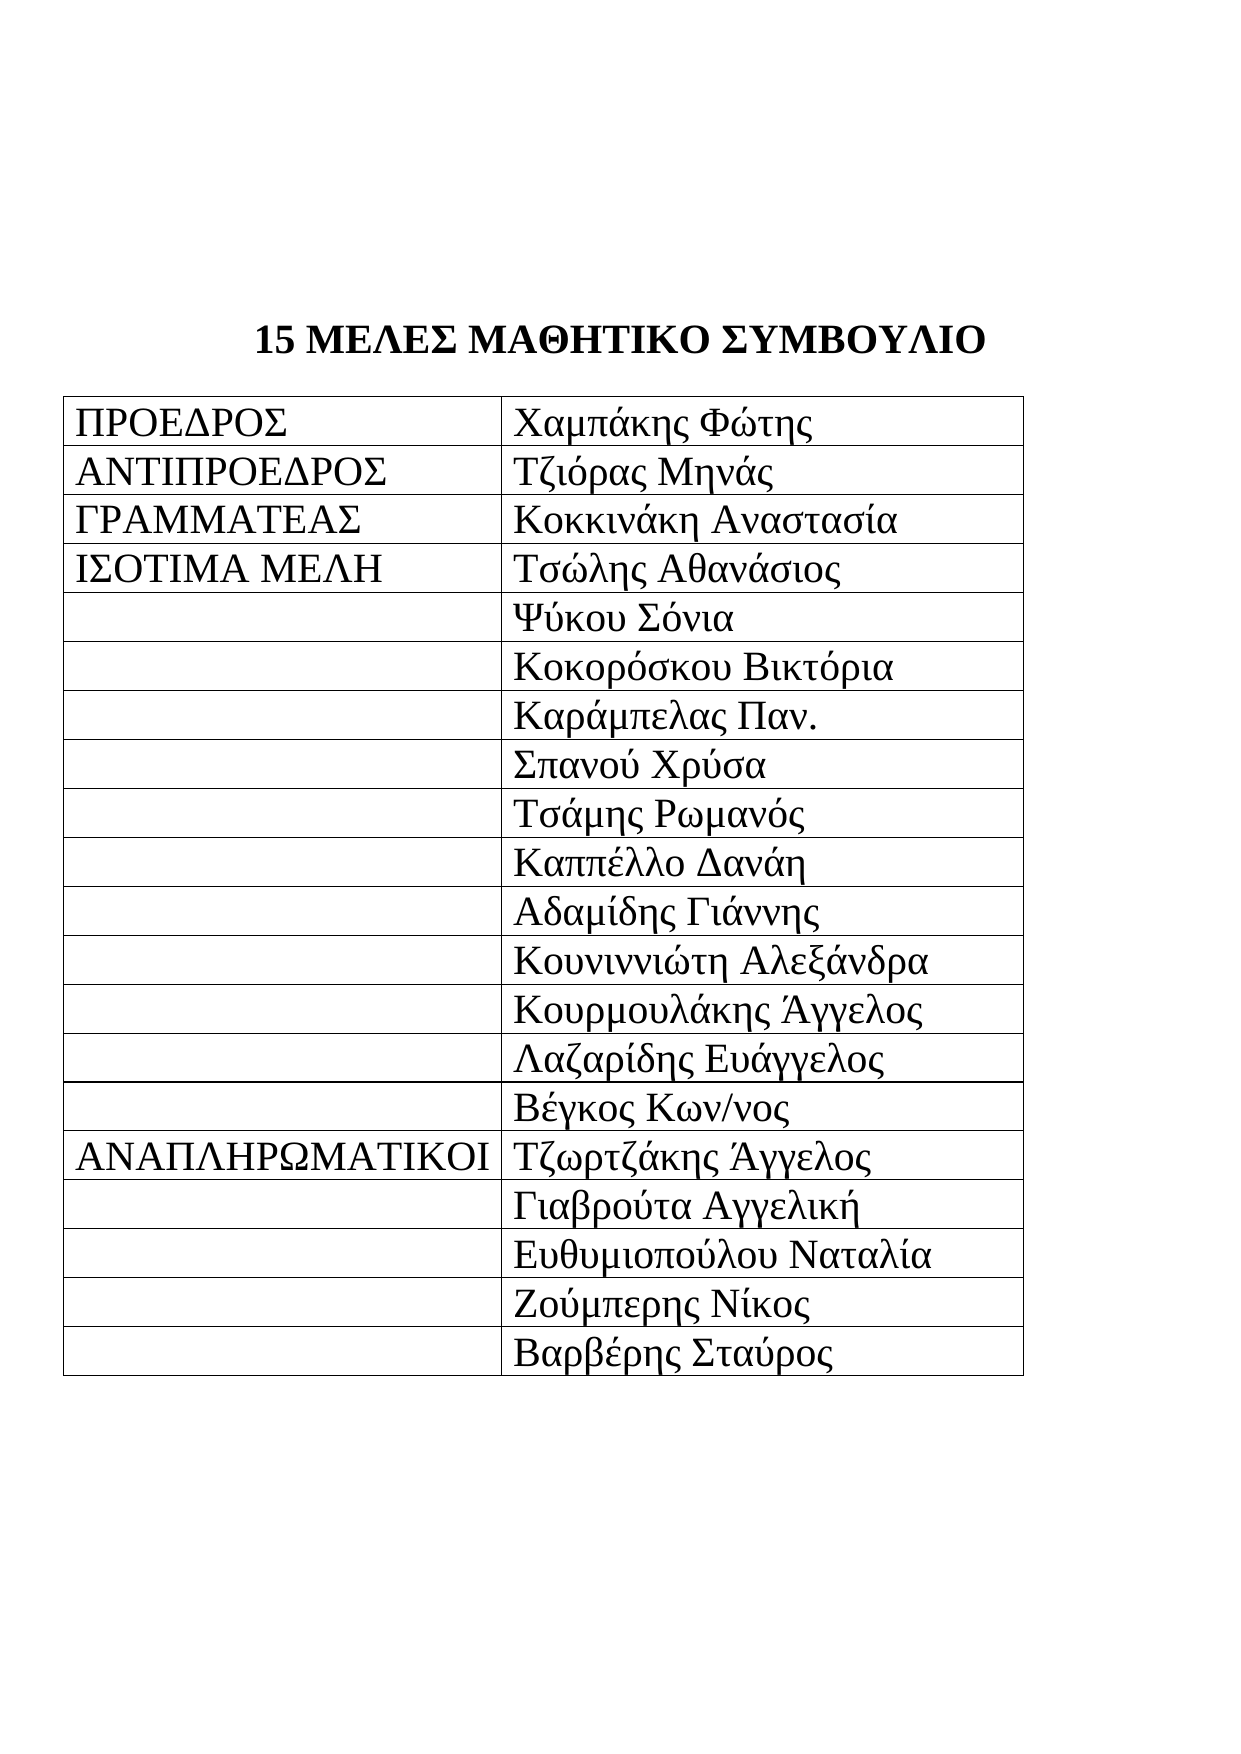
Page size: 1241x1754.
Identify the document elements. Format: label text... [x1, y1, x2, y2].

table_cell ΑΝΑΠΛΗΡΩΜΑΤΙΚΟΙ [64, 1131, 501, 1179]
table_header Χαμπάκης Φώτης [502, 397, 1023, 445]
table_cell [64, 1034, 501, 1081]
table_header ΠΡΟΕΔΡΟΣ [64, 397, 501, 445]
table_cell Λαζαρίδης Ευάγγελος [502, 1034, 1023, 1081]
table_cell [64, 1278, 501, 1326]
table_cell [64, 1180, 501, 1228]
text 15 ΜΕΛΕΣ ΜΑΘΗΤΙΚΟ ΣΥΜΒΟΥΛΙΟ [75, 314, 1165, 362]
table_cell Κουνιννιώτη Αλεξάνδρα [502, 936, 1023, 983]
table_cell Τσάμης Ρωμανός [502, 789, 1023, 837]
table_cell [64, 691, 501, 739]
table_cell Τσώλης Αθανάσιος [502, 544, 1023, 592]
table_cell Καππέλλο Δανάη [502, 838, 1023, 886]
table_cell Αδαμίδης Γιάννης [502, 887, 1023, 934]
table_cell Βέγκος Κων/νος [502, 1083, 1023, 1130]
table_cell Ψύκου Σόνια [502, 593, 1023, 641]
table_cell Κουρμουλάκης Άγγελος [502, 985, 1023, 1032]
table_cell Σπανού Χρύσα [502, 740, 1023, 788]
table_cell Τζωρτζάκης Άγγελος [502, 1131, 1023, 1179]
table_cell ΓΡΑΜΜΑΤΕΑΣ [64, 495, 501, 543]
table_cell [64, 642, 501, 690]
table_cell [64, 740, 501, 788]
table_cell Τζιόρας Μηνάς [502, 446, 1023, 494]
table_cell [64, 593, 501, 641]
table_cell Ευθυμιοπούλου Ναταλία [502, 1229, 1023, 1277]
table_cell Καράμπελας Παν. [502, 691, 1023, 739]
table_cell [64, 1083, 501, 1130]
table_cell Ζούμπερης Νίκος [502, 1278, 1023, 1326]
table_cell [64, 789, 501, 837]
table_cell [64, 838, 501, 886]
table_cell Βαρβέρης Σταύρος [502, 1327, 1023, 1375]
table_cell Κοκορόσκου Βικτόρια [502, 642, 1023, 690]
table_cell Κοκκινάκη Αναστασία [502, 495, 1023, 543]
table_cell [64, 1229, 501, 1277]
table_cell [64, 985, 501, 1032]
table_cell ΙΣΟΤΙΜΑ ΜΕΛΗ [64, 544, 501, 592]
table_cell [64, 887, 501, 934]
table_cell ΑΝΤΙΠΡΟΕΔΡΟΣ [64, 446, 501, 494]
table_cell Γιαβρούτα Αγγελική [502, 1180, 1023, 1228]
table_cell [64, 1327, 501, 1375]
table_cell [64, 936, 501, 983]
